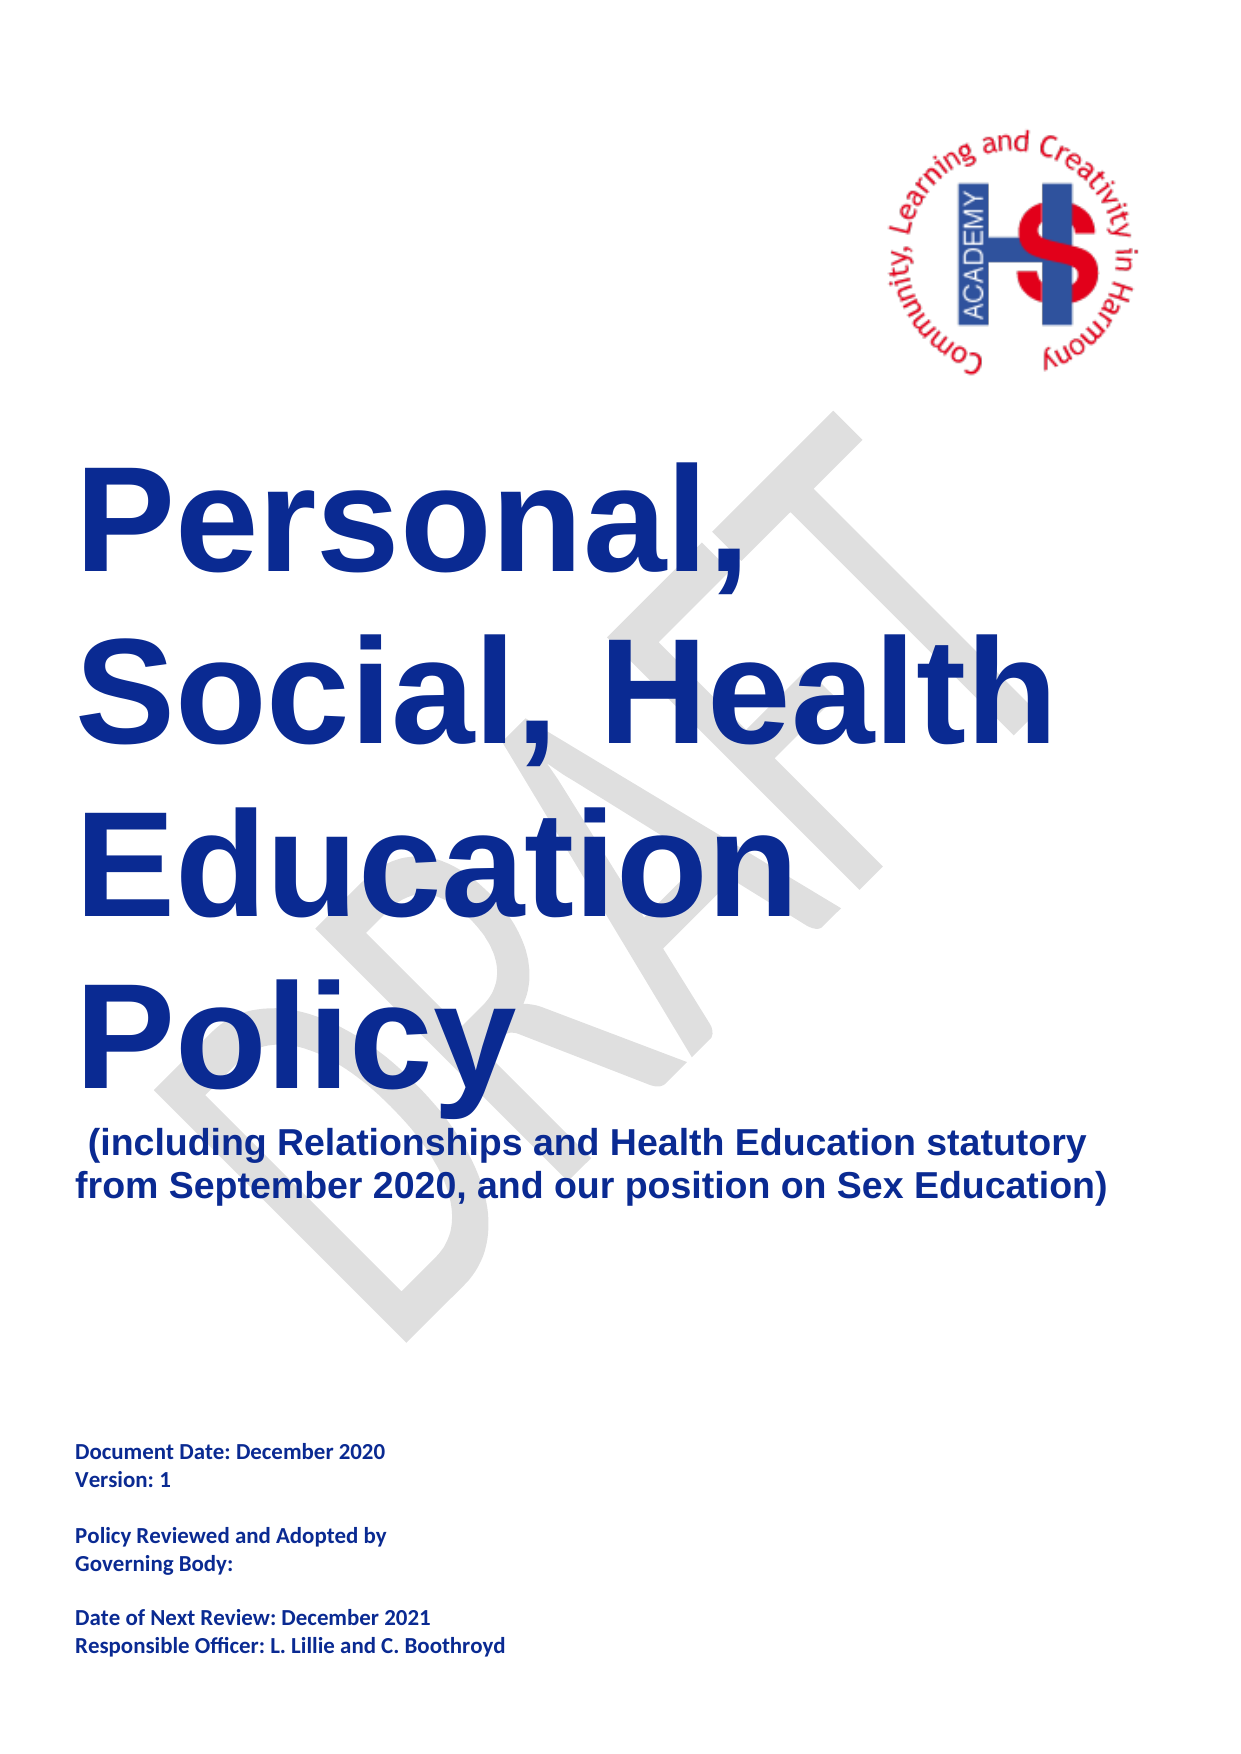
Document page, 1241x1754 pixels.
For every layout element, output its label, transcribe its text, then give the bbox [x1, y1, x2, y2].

text Date of Next Review: December 2021 [75, 1603, 1165, 1631]
text Responsible Officer: L. Lillie and C. Boothroyd [75, 1631, 1165, 1659]
text Governing Body: [75, 1549, 1165, 1577]
text Document Date: December 2020 [75, 1437, 1165, 1465]
picture [862, 101, 1166, 405]
text Personal, Social, Health Education Policy [75, 431, 1165, 1121]
text Policy Reviewed and Adopted by [75, 1521, 1165, 1549]
text Version: 1 [75, 1465, 1165, 1493]
text (including Relationships and Health Education statutory from September 2020, and our position on Sex Education) [75, 1121, 1165, 1207]
